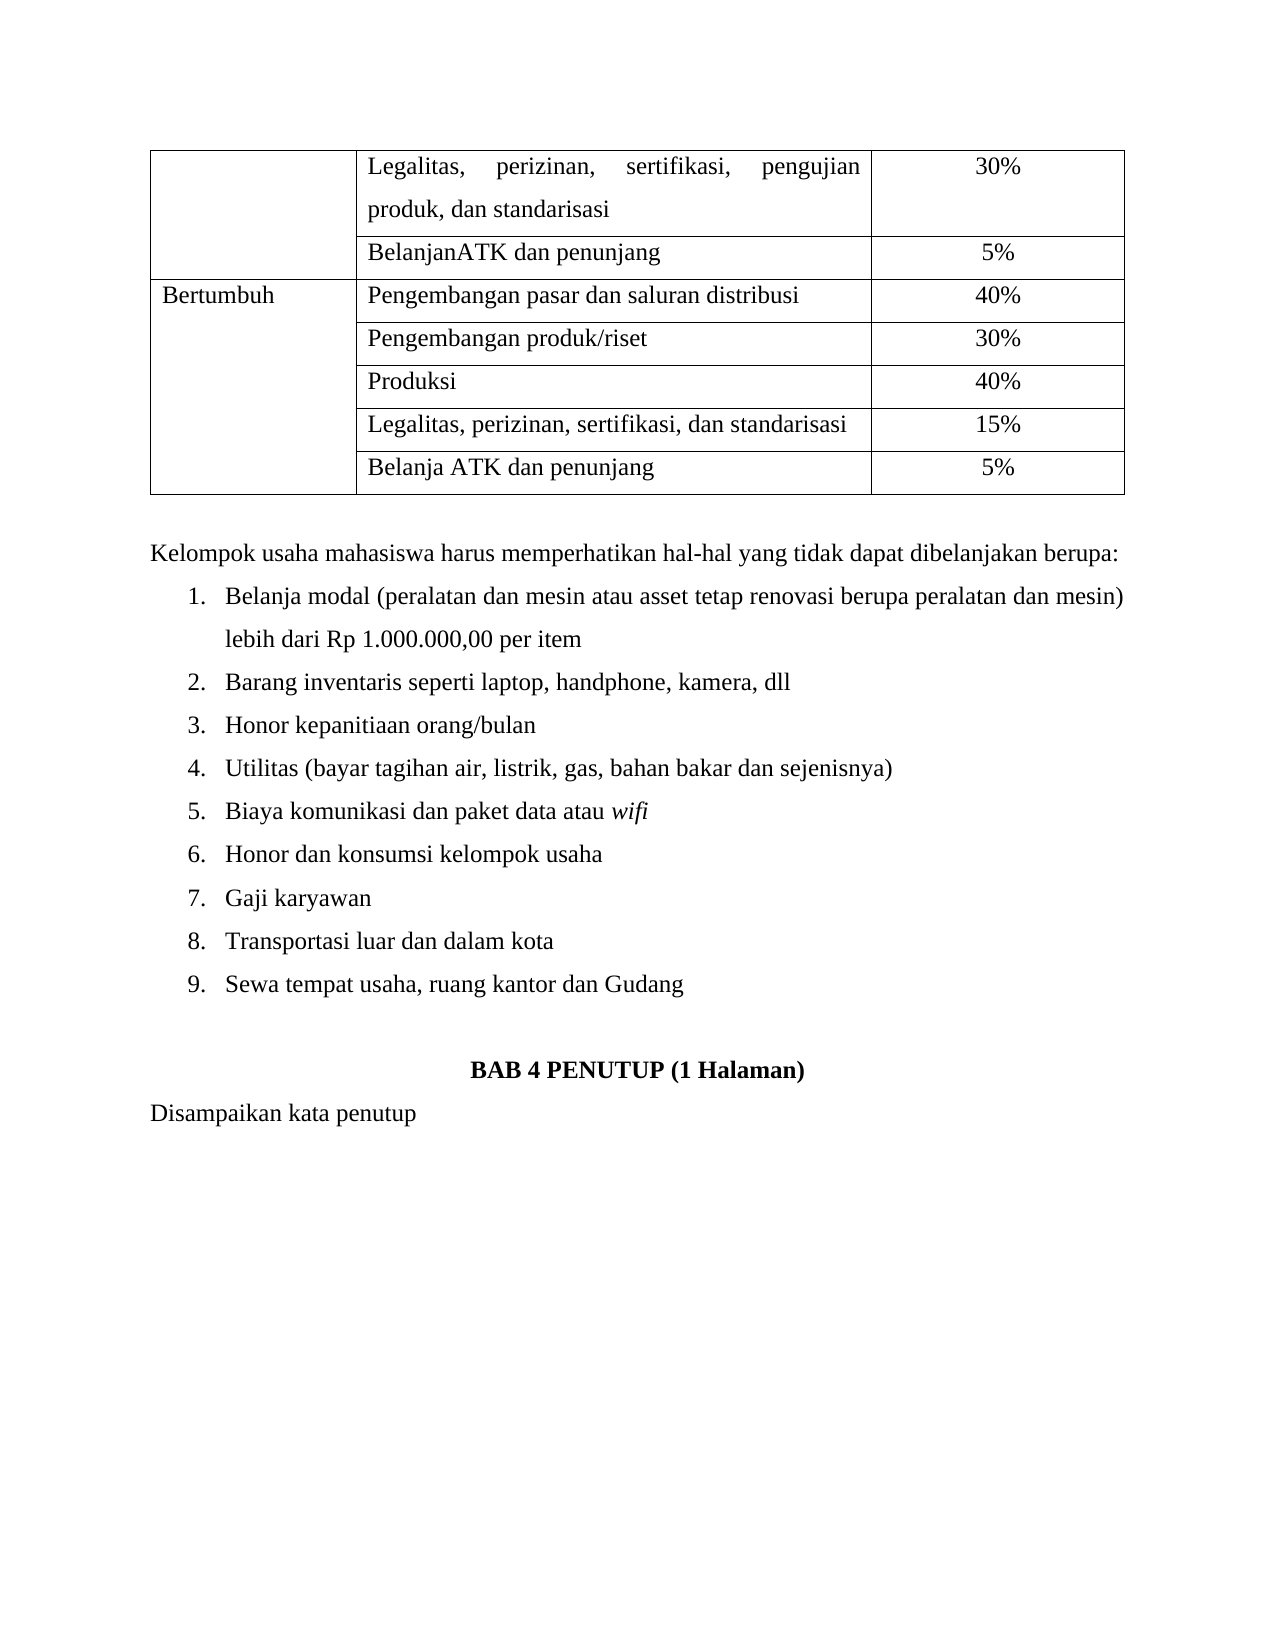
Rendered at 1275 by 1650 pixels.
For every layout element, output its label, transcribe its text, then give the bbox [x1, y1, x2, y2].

list Honor kepanitiaan orang/bulan [187, 710, 1125, 739]
table_cell 15% [872, 409, 1124, 451]
text BAB 4 PENUTUP (1 Halaman) [150, 1055, 1125, 1084]
text Kelompok usaha mahasiswa harus memperhatikan hal-hal yang tidak dapat dibelanjakan berupa: [150, 538, 1125, 566]
table_cell 5% [872, 452, 1124, 493]
table_cell Belanja ATK dan penunjang [357, 452, 871, 493]
table_cell Legalitas, perizinan, sertifikasi, pengujian produk, dan standarisasi [357, 151, 871, 236]
list Honor dan konsumsi kelompok usaha [187, 839, 1125, 868]
table_cell Legalitas, perizinan, sertifikasi, dan standarisasi [357, 409, 871, 451]
list Transportasi luar dan dalam kota [187, 926, 1125, 954]
list Gaji karyawan [187, 883, 1125, 911]
table_cell 5% [872, 237, 1124, 279]
list Biaya komunikasi dan paket data atau wifi [187, 796, 1125, 825]
table_cell 30% [872, 323, 1124, 365]
list Belanja modal (peralatan dan mesin atau asset tetap renovasi berupa peralatan dan mesin) lebih dari Rp 1.000.000,00 per item [187, 581, 1125, 653]
list Utilitas (bayar tagihan air, listrik, gas, bahan bakar dan sejenisnya) [187, 753, 1125, 782]
table_cell BelanjanATK dan penunjang [357, 237, 871, 279]
table_cell Pengembangan pasar dan saluran distribusi [357, 280, 871, 322]
table_cell Bertumbuh [151, 280, 356, 493]
list Barang inventaris seperti laptop, handphone, kamera, dll [187, 667, 1125, 696]
table_cell 30% [872, 151, 1124, 236]
table_cell 40% [872, 280, 1124, 322]
table_cell Pengembangan produk/riset [357, 323, 871, 365]
table_cell 40% [872, 366, 1124, 408]
table_cell Produksi [357, 366, 871, 408]
text Disampaikan kata penutup [150, 1098, 1125, 1127]
list Sewa tempat usaha, ruang kantor dan Gudang [187, 969, 1125, 998]
